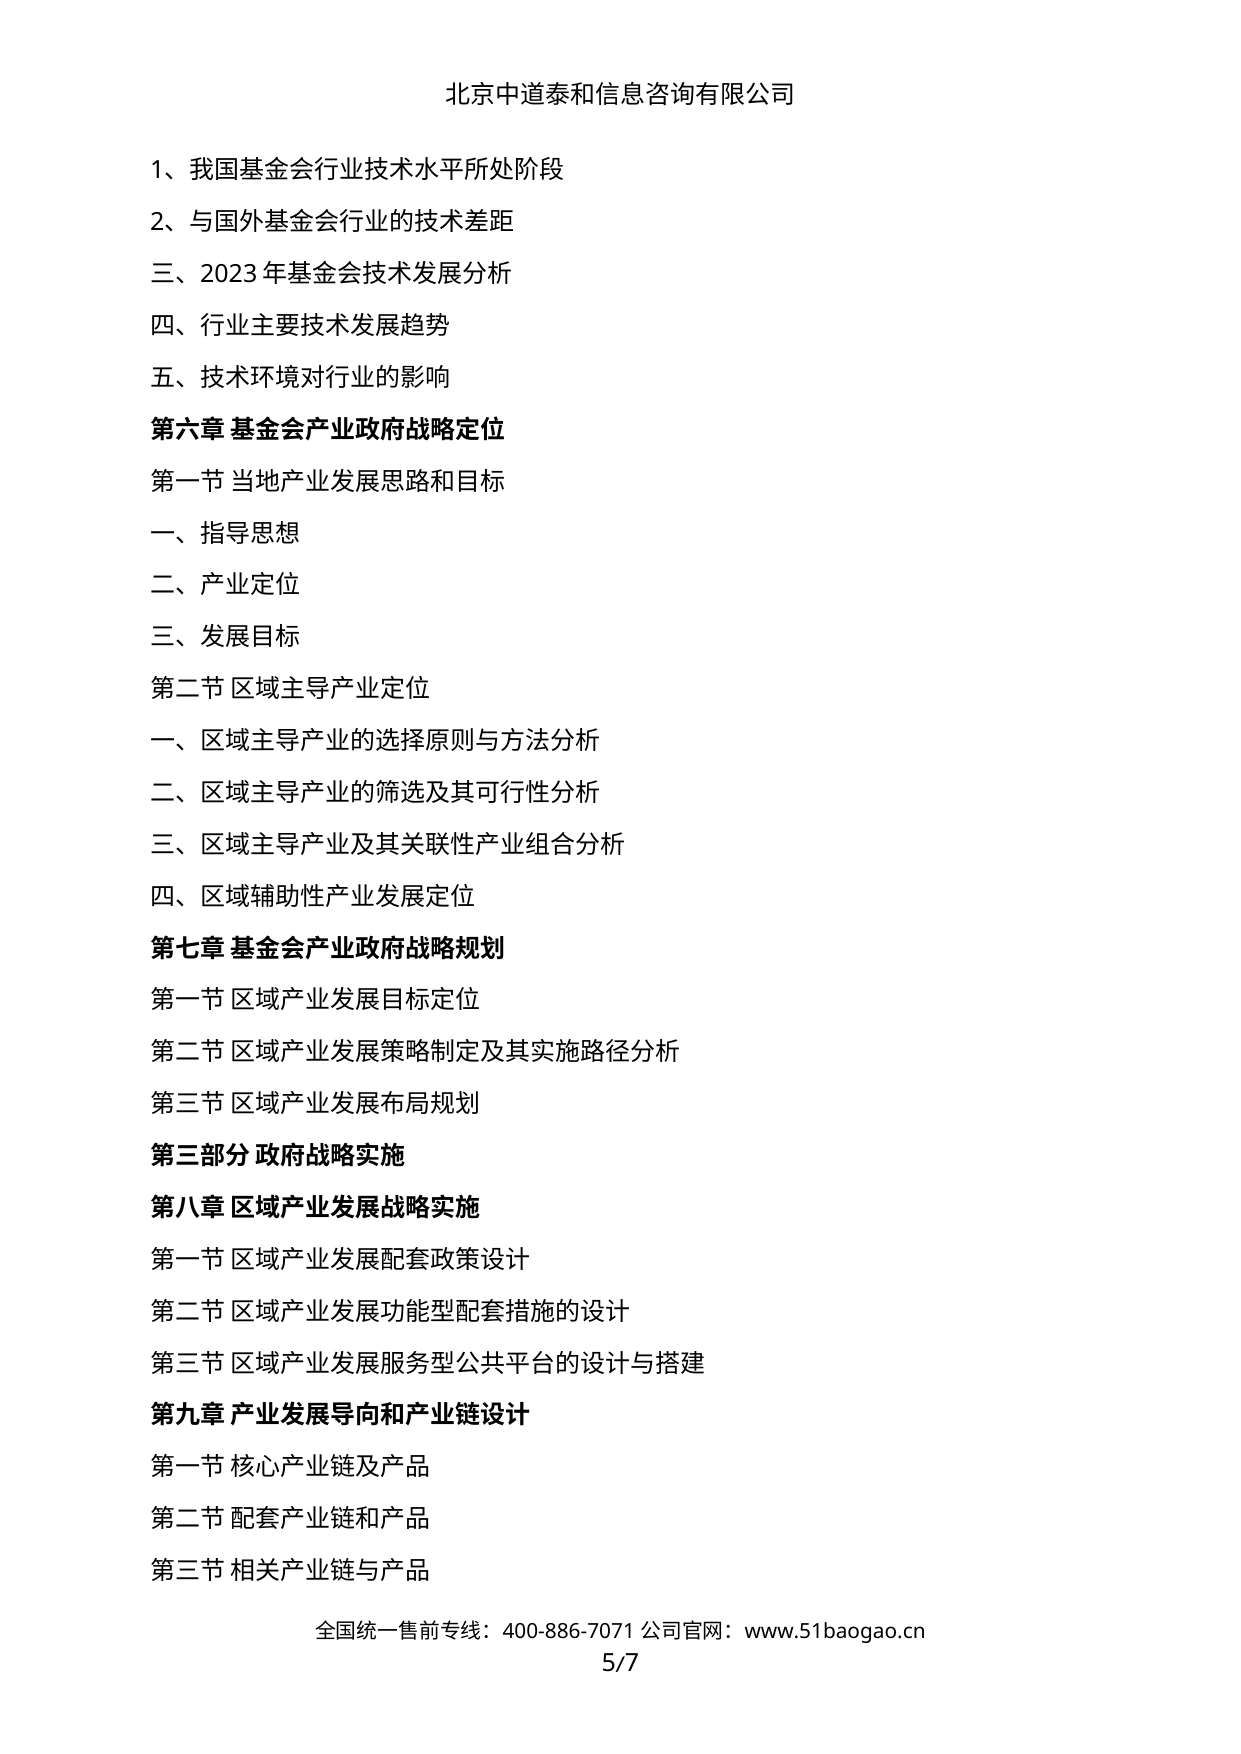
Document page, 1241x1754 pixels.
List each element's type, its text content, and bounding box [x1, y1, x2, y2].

text 第二节 区域主导产业定位 [150, 669, 1090, 705]
text 四、区域辅助性产业发展定位 [150, 876, 1090, 912]
text 第一节 核心产业链及产品 [150, 1447, 1090, 1483]
text 第八章 区域产业发展战略实施 [150, 1187, 1090, 1224]
text 第一节 区域产业发展目标定位 [150, 980, 1090, 1016]
text 第二节 区域产业发展策略制定及其实施路径分析 [150, 1032, 1090, 1068]
text 四、行业主要技术发展趋势 [150, 306, 1090, 342]
text 第二节 区域产业发展功能型配套措施的设计 [150, 1291, 1090, 1327]
text 五、技术环境对行业的影响 [150, 357, 1090, 394]
text 三、发展目标 [150, 617, 1090, 653]
text 二、区域主导产业的筛选及其可行性分析 [150, 772, 1090, 809]
text 1、我国基金会行业技术水平所处阶段 [150, 150, 1090, 186]
text 第九章 产业发展导向和产业链设计 [150, 1395, 1090, 1431]
text 第三节 区域产业发展布局规划 [150, 1084, 1090, 1120]
text 第三节 区域产业发展服务型公共平台的设计与搭建 [150, 1343, 1090, 1379]
text 三、区域主导产业及其关联性产业组合分析 [150, 824, 1090, 861]
text 一、区域主导产业的选择原则与方法分析 [150, 721, 1090, 757]
text 第三节 相关产业链与产品 [150, 1551, 1090, 1587]
text 一、指导思想 [150, 513, 1090, 549]
text 第二节 配套产业链和产品 [150, 1499, 1090, 1535]
text 2、与国外基金会行业的技术差距 [150, 202, 1090, 238]
text 第六章 基金会产业政府战略定位 [150, 409, 1090, 446]
text 第三部分 政府战略实施 [150, 1136, 1090, 1172]
text 第一节 区域产业发展配套政策设计 [150, 1239, 1090, 1276]
text 三、2023年基金会技术发展分析 [150, 254, 1090, 290]
text 第一节 当地产业发展思路和目标 [150, 461, 1090, 497]
text 第七章 基金会产业政府战略规划 [150, 928, 1090, 964]
text 二、产业定位 [150, 565, 1090, 601]
